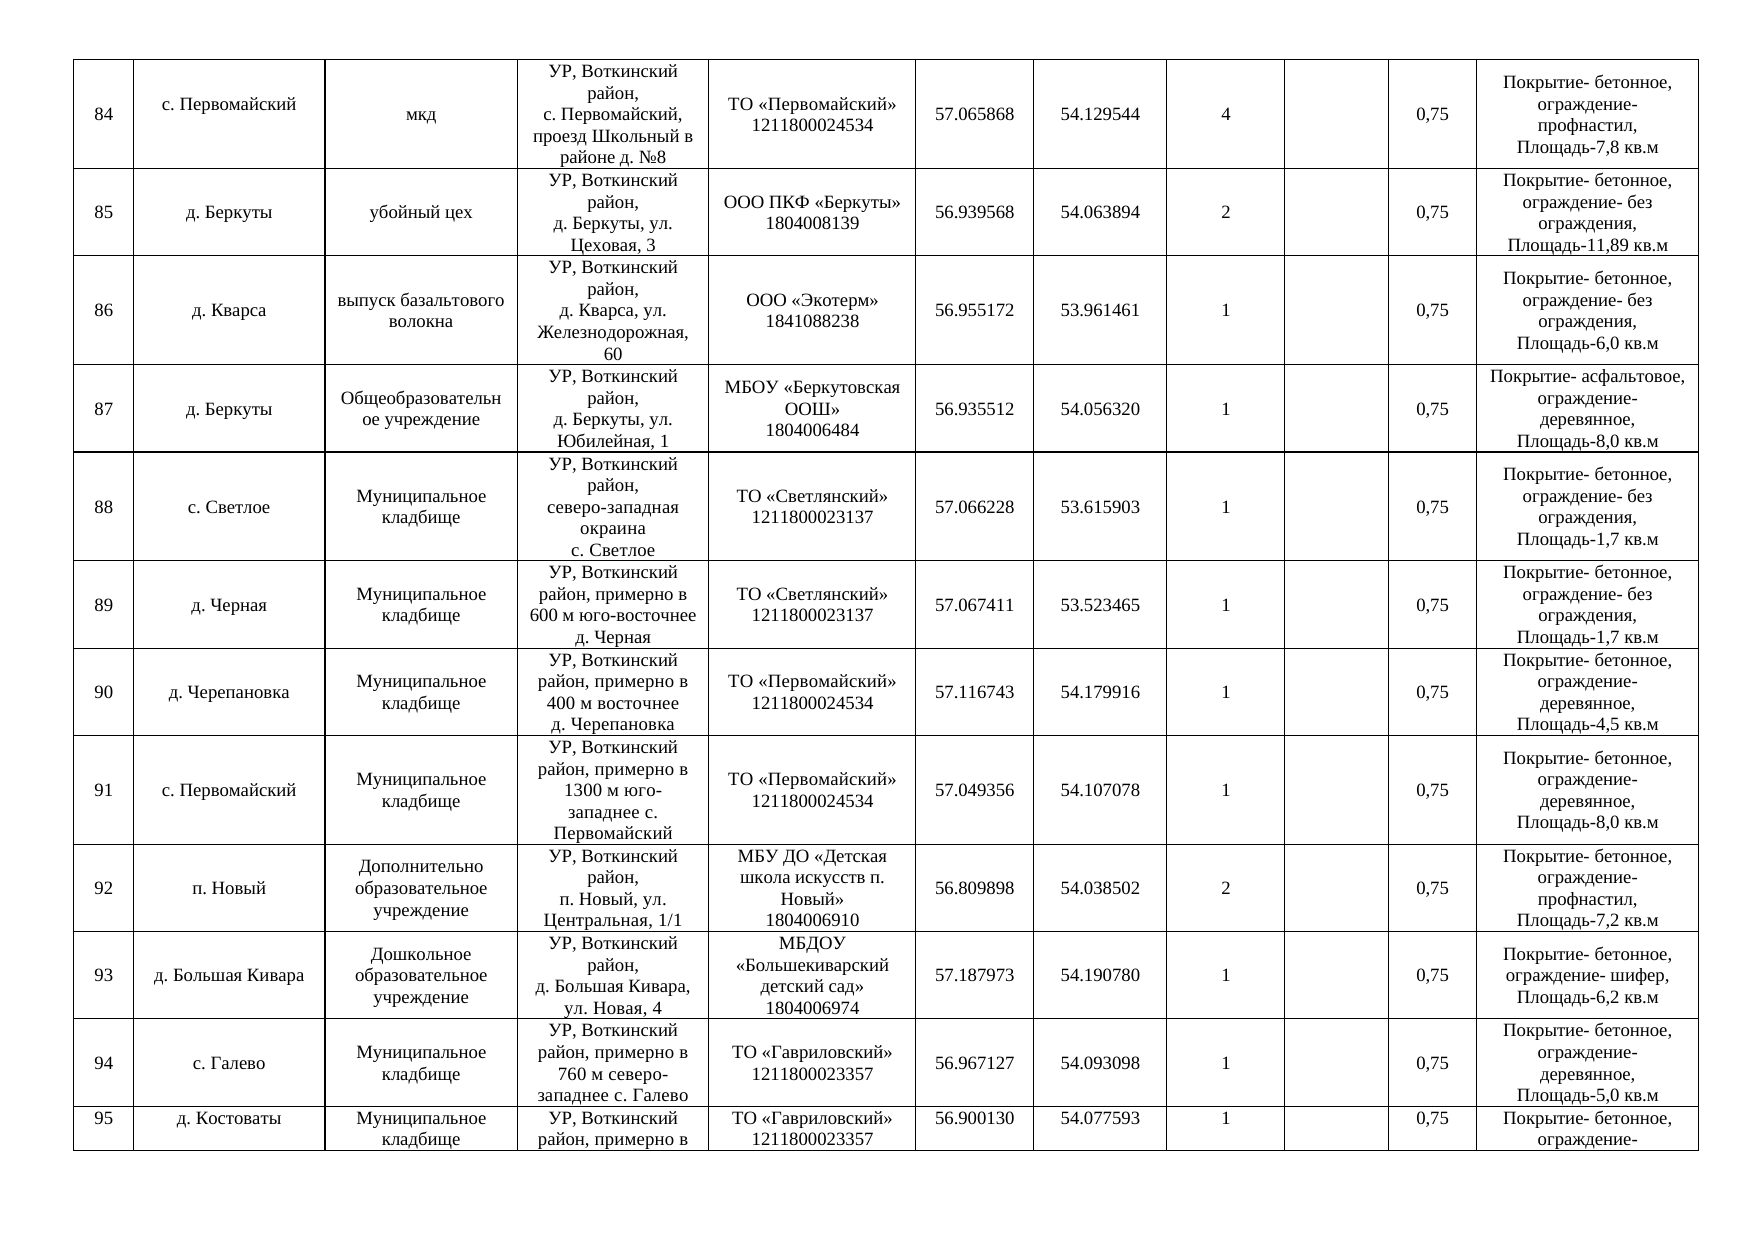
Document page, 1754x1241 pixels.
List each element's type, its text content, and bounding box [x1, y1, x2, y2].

table_cell 57.049356 [916, 736, 1033, 844]
table_cell д. Беркуты [134, 169, 324, 255]
table_cell д. Беркуты [134, 365, 324, 451]
table_cell 0,75 [1389, 561, 1476, 647]
table_cell 2 [1167, 169, 1284, 255]
table_cell 88 [74, 453, 133, 560]
table_cell ТО «Гавриловский» 1211800023357 [757, 1107, 915, 1150]
table_cell Покрытие- бетонное, ограждение- без ограждения, Площадь-1,7 кв.м [1477, 453, 1698, 560]
table_cell ТО «Светлянский» 1211800023137 [709, 453, 915, 560]
table_cell 86 [74, 256, 133, 364]
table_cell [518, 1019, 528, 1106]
table_cell 0,75 [1389, 932, 1476, 1018]
table_cell 53.523465 [1034, 561, 1166, 647]
table_cell 89 [74, 561, 133, 647]
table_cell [1477, 1107, 1698, 1150]
table_cell 54.129544 [1034, 60, 1166, 168]
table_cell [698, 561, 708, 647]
table_cell 1 [1167, 649, 1284, 735]
table_cell с. Первомайский [134, 736, 324, 844]
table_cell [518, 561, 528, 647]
table_cell Покрытие- бетонное, ограждение- без ограждения, Площадь-6,0 кв.м [1477, 256, 1698, 364]
table_cell 90 [74, 649, 133, 735]
table_cell 1 [1167, 453, 1284, 560]
table_cell 0,75 [1389, 60, 1476, 168]
table_cell 54.179916 [1034, 649, 1166, 735]
table_cell [1285, 649, 1388, 735]
table_cell [1285, 845, 1388, 931]
table_cell 53.615903 [1034, 453, 1166, 560]
table_cell 92 [74, 845, 133, 931]
table_cell 54.077593 [1034, 1107, 1166, 1150]
table_cell 57.066228 [916, 453, 1033, 560]
table_cell 0,75 [1389, 365, 1476, 451]
table_cell 56.935512 [916, 365, 1033, 451]
table_cell Дополнительно образовательное учреждение [326, 845, 517, 931]
table_cell Покрытие- бетонное, ограждение- без ограждения, Площадь-11,89 кв.м [1477, 169, 1698, 255]
table_cell ТО «Гавриловский» 1211800023357 [709, 1019, 915, 1106]
table_cell 0,75 [1389, 453, 1476, 560]
table_cell Общеобразовательное учреждение [326, 365, 517, 451]
table_cell ООО ПКФ «Беркуты» 1804008139 [709, 169, 915, 255]
table_cell Покрытие- бетонное, ограждение- деревянное, Площадь-8,0 кв.м [1477, 736, 1698, 844]
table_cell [709, 60, 915, 168]
table_cell УР, Воткинский район, п. Новый, ул. Центральная, 1/1 [518, 845, 708, 931]
table_cell Покрытие- бетонное, ограждение- деревянное, Площадь-4,5 кв.м [1477, 649, 1698, 735]
table_cell 0,75 [1389, 845, 1476, 931]
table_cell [1477, 60, 1698, 168]
table_cell [1285, 1019, 1388, 1106]
table_cell 0,75 [1389, 736, 1476, 844]
table_cell с. Первомайский [134, 60, 324, 168]
table_cell 94 [74, 1019, 133, 1106]
table_cell д. Костоваты [134, 1107, 324, 1150]
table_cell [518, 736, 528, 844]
table_cell с. Светлое [134, 453, 324, 560]
table_cell Покрытие- бетонное, ограждение- без ограждения, Площадь-1,7 кв.м [1477, 561, 1698, 647]
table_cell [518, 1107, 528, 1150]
table_cell 1 [1167, 736, 1284, 844]
table_cell 1 [1167, 1019, 1284, 1106]
table_cell [1285, 736, 1388, 844]
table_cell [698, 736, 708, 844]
table_cell 54.093098 [1034, 1019, 1166, 1106]
table_cell Муниципальное кладбище [326, 649, 517, 735]
table_cell 4 [1167, 60, 1284, 168]
table_cell [1285, 453, 1388, 560]
table_cell д. Большая Кивара [134, 932, 324, 1018]
table_cell мкд [326, 60, 517, 168]
table_cell [1285, 256, 1388, 364]
table_cell Покрытие- асфальтовое, ограждение- деревянное, Площадь-8,0 кв.м [1477, 365, 1698, 451]
table_cell 2 [1167, 845, 1284, 931]
table_cell 1 [1167, 256, 1284, 364]
table_cell 85 [74, 169, 133, 255]
table_cell д. Черепановка [134, 649, 324, 735]
table_cell 0,75 [1389, 1107, 1476, 1150]
table_cell МБДОУ «Большекиварский детский сад» 1804006974 [709, 932, 915, 1018]
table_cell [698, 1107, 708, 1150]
table_cell 93 [74, 932, 133, 1018]
table_cell 91 [74, 736, 133, 844]
table_cell выпуск базальтового волокна [326, 256, 517, 364]
table_cell 1 [1167, 561, 1284, 647]
table_cell Муниципальное кладбище [326, 736, 517, 844]
table_cell УР, Воткинский район, северо-западная окраина с. Светлое [518, 453, 708, 560]
table_cell 56.900130 [916, 1107, 1033, 1150]
table_cell 95 [74, 1107, 133, 1150]
table_cell убойный цех [326, 169, 517, 255]
table_cell 57.187973 [916, 932, 1033, 1018]
table_cell ООО «Экотерм» 1841088238 [709, 256, 915, 364]
table_cell УР, Воткинский район, д. Беркуты, ул. Юбилейная, 1 [518, 365, 708, 451]
table_cell 56.939568 [916, 169, 1033, 255]
table_cell [1285, 932, 1388, 1018]
table_cell УР, Воткинский район, с. Первомайский, проезд Школьный в районе д. №8 [518, 60, 708, 168]
table_cell 57.067411 [916, 561, 1033, 647]
table_cell 53.961461 [1034, 256, 1166, 364]
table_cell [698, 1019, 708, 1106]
table_cell ТО «Светлянский» 1211800023137 [709, 561, 915, 647]
table_cell УР, Воткинский район, д. Большая Кивара, ул. Новая, 4 [518, 932, 708, 1018]
table_cell УР, Воткинский район, д. Кварса, ул. Железнодорожная, 60 [518, 256, 708, 364]
table_cell 1 [1167, 932, 1284, 1018]
table_cell МБОУ «Беркутовская ООШ» 1804006484 [709, 365, 915, 451]
table_cell 54.107078 [1034, 736, 1166, 844]
table_cell 56.955172 [916, 256, 1033, 364]
table_cell п. Новый [134, 845, 324, 931]
table_cell 0,75 [1389, 1019, 1476, 1106]
table_cell МБУ ДО «Детская школа искусств п. Новый» 1804006910 [709, 845, 780, 931]
table_cell 54.056320 [1034, 365, 1166, 451]
table_cell 56.809898 [916, 845, 1033, 931]
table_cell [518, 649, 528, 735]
table_cell УР, Воткинский район, д. Беркуты, ул. Цеховая, 3 [518, 169, 708, 255]
table_cell 54.063894 [1034, 169, 1166, 255]
table_cell 0,75 [1389, 256, 1476, 364]
table_cell Муниципальное кладбище [326, 561, 517, 647]
table_cell 84 [74, 60, 133, 168]
table_cell 54.038502 [1034, 845, 1166, 931]
table_cell [1285, 60, 1388, 168]
table_cell 1 [1167, 365, 1284, 451]
table_cell Покрытие- бетонное, ограждение- деревянное, Площадь-5,0 кв.м [1477, 1019, 1698, 1106]
table_cell ТО «Первомайский» 1211800024534 [709, 649, 915, 735]
table_cell 57.116743 [916, 649, 1033, 735]
table_cell 1 [1167, 1107, 1284, 1150]
table_cell 0,75 [1389, 169, 1476, 255]
table_cell д. Черная [134, 561, 324, 647]
table_cell [1285, 169, 1388, 255]
table_cell МБУ ДО «Детская школа искусств п. Новый» 1804006910 [844, 845, 915, 931]
table_cell ТО «Первомайский» 1211800024534 [709, 736, 915, 844]
table_cell 54.190780 [1034, 932, 1166, 1018]
table_cell 87 [74, 365, 133, 451]
table_cell с. Галево [134, 1019, 324, 1106]
table_cell д. Кварса [134, 256, 324, 364]
table_cell Муниципальное кладбище [326, 1019, 517, 1106]
table_cell Дошкольное образовательное учреждение [326, 932, 517, 1018]
table_cell Покрытие- бетонное, ограждение- шифер, Площадь-6,2 кв.м [1477, 932, 1698, 1018]
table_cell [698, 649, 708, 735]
table_cell [1285, 365, 1388, 451]
table_cell 0,75 [1389, 649, 1476, 735]
table_cell Муниципальное кладбище [326, 453, 517, 560]
table_cell 57.065868 [916, 60, 1033, 168]
table_cell [1285, 1107, 1388, 1150]
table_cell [326, 1107, 517, 1150]
table_cell Покрытие- бетонное, ограждение- профнастил, Площадь-7,2 кв.м [1477, 845, 1698, 931]
table_cell [1285, 561, 1388, 647]
table_cell 56.967127 [916, 1019, 1033, 1106]
